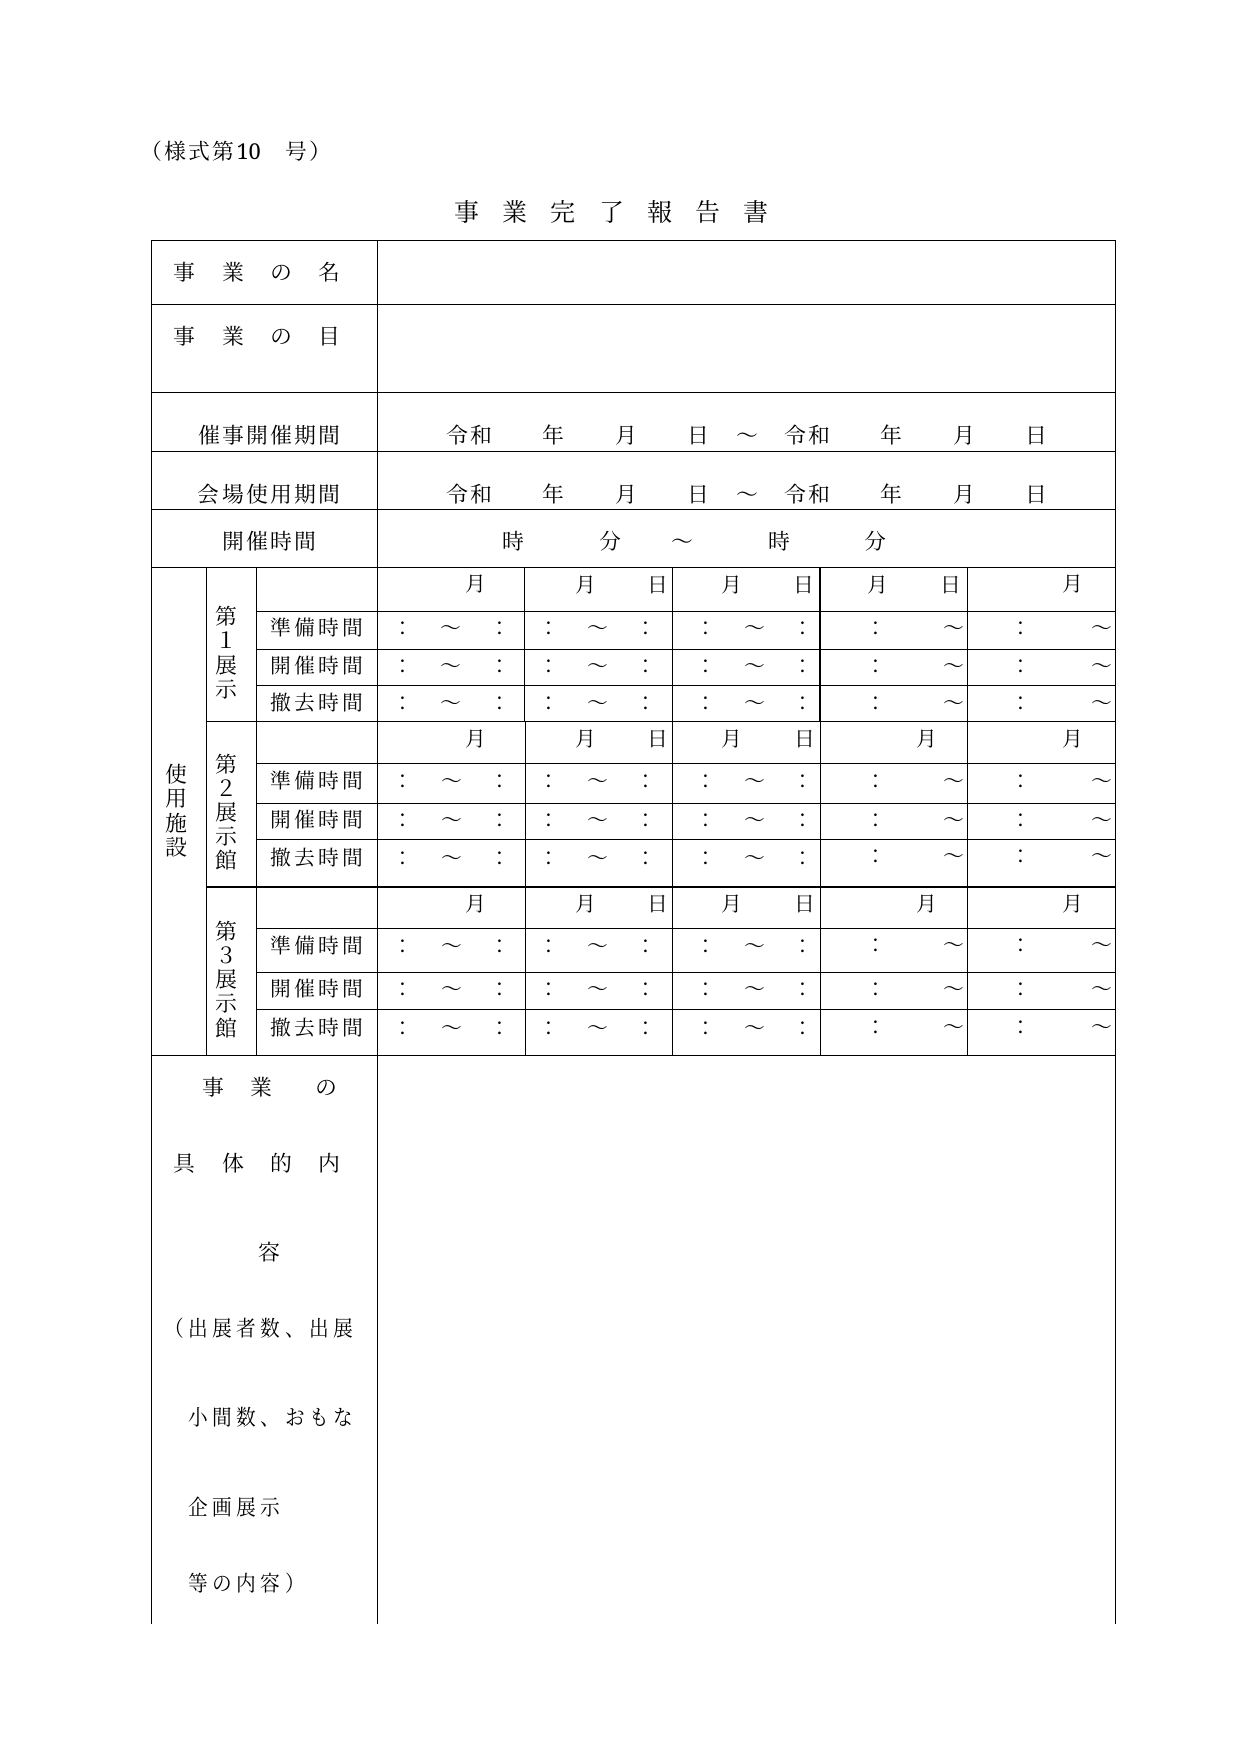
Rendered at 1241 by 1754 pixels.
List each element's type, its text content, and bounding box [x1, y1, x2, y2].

table_cell ： ～ ： [821, 804, 967, 839]
table_cell 開催時間 [257, 804, 377, 839]
table_cell 時 分 ～ 時 分 [378, 510, 1115, 567]
table_cell ： ～ ： [673, 929, 820, 972]
table_cell ： ～ ： [525, 612, 672, 649]
table_cell ： ～ ： [378, 650, 524, 685]
table_cell ： ～ ： [526, 929, 672, 972]
table_cell 月 日 [673, 722, 820, 763]
table_cell 第３展示館 [207, 888, 256, 1055]
table_cell 月 日 [525, 568, 672, 611]
table_cell ： ～ ： [821, 840, 967, 886]
table_cell ： ～ ： [378, 804, 525, 839]
table_cell ： ～ ： [378, 686, 524, 721]
table_header [378, 241, 1115, 304]
table_cell ： ～ ： [821, 929, 967, 972]
table_cell 開催時間 [152, 510, 377, 567]
table_cell ： ～ ： [526, 840, 672, 886]
table_cell ： ～ ： [526, 973, 672, 1009]
table_cell 撤去時間 [257, 840, 377, 886]
table_cell ： ～ ： [968, 973, 1115, 1009]
table_cell 月 日 [968, 888, 1115, 928]
table_cell ： ～ ： [526, 1010, 672, 1055]
table_cell 第２展示館 [207, 722, 256, 886]
table_cell 月 日 [968, 722, 1115, 763]
table_cell 月 日 [378, 888, 525, 928]
table_cell 準備時間 [257, 612, 377, 649]
table_cell ： ～ ： [673, 764, 820, 803]
table_cell 月 日 [821, 568, 967, 611]
table_cell ： ～ ： [673, 612, 819, 649]
table_cell ： ～ ： [821, 1010, 967, 1055]
table_cell 第１展示館 [207, 568, 256, 721]
table_cell 令和 年 月 日 ～ 令和 年 月 日 [378, 452, 1115, 509]
table_cell ： ～ ： [378, 929, 525, 972]
table_cell ： ～ ： [968, 840, 1115, 886]
table_header 事業の名称 [152, 241, 377, 304]
table_cell 月 日 [526, 722, 672, 763]
table_cell ： ～ ： [968, 929, 1115, 972]
table_cell ： ～ ： [821, 764, 967, 803]
table_cell ： ～ ： [968, 650, 1115, 685]
table_cell ： ～ ： [378, 840, 525, 886]
table_cell ： ～ ： [673, 686, 819, 721]
table_cell ： ～ ： [968, 804, 1115, 839]
table_cell ： ～ ： [673, 804, 820, 839]
table_cell [257, 722, 377, 763]
table_cell 開催時間 [257, 973, 377, 1009]
table_cell ： ～ ： [673, 1010, 820, 1055]
table_cell 月 日 [378, 568, 524, 611]
table_cell ： ～ ： [968, 686, 1115, 721]
table_cell ： ～ ： [526, 804, 672, 839]
table_cell [378, 1056, 1115, 1624]
table_cell 月 日 [673, 888, 820, 928]
table_cell ： ～ ： [525, 650, 672, 685]
table_cell ： ～ ： [821, 973, 967, 1009]
table_cell 撤去時間 [257, 686, 377, 721]
table_cell 事業の 具体的内容 （出展者数、出展小間数、おもな企画展示 等の内容） [152, 1056, 377, 1624]
table_cell 月 日 [821, 722, 967, 763]
table_cell 月 日 [821, 888, 967, 928]
table_cell ： ～ ： [673, 650, 819, 685]
table_cell ： ～ ： [968, 612, 1115, 649]
table_cell [378, 305, 1115, 392]
table_cell 令和 年 月 日 ～ 令和 年 月 日 [378, 393, 1115, 451]
text 事業完了報告書 [140, 180, 1106, 240]
table_cell ： ～ ： [525, 686, 672, 721]
table_cell 準備時間 [257, 929, 377, 972]
table_cell ： ～ ： [526, 764, 672, 803]
table_cell ： ～ ： [673, 973, 820, 1009]
table_cell 準備時間 [257, 764, 377, 803]
table_cell [257, 888, 377, 928]
table_cell [257, 568, 377, 611]
table_cell ： ～ ： [378, 764, 525, 803]
text （様式第10号） [140, 121, 1106, 180]
table_cell ： ～ ： [378, 612, 524, 649]
table_cell 会場使用期間 [152, 452, 377, 509]
table_cell ： ～ ： [378, 1010, 525, 1055]
table_cell ： ～ ： [821, 686, 967, 721]
table_cell ： ～ ： [378, 973, 525, 1009]
table_cell 事業の目的 [152, 305, 377, 392]
table_cell 使用施設 [152, 568, 206, 1055]
table_cell 催事開催期間 [152, 393, 377, 451]
table_cell ： ～ ： [673, 840, 820, 886]
table_cell ： ～ ： [968, 1010, 1115, 1055]
table_cell ： ～ ： [968, 764, 1115, 803]
table_cell 月 日 [378, 722, 525, 763]
table_cell ： ～ ： [821, 612, 967, 649]
table_cell 撤去時間 [257, 1010, 377, 1055]
table_cell 月 日 [968, 568, 1115, 611]
table_cell 月 日 [526, 888, 672, 928]
table_cell 開催時間 [257, 650, 377, 685]
table_cell ： ～ ： [821, 650, 967, 685]
table_cell 月 日 [673, 568, 819, 611]
